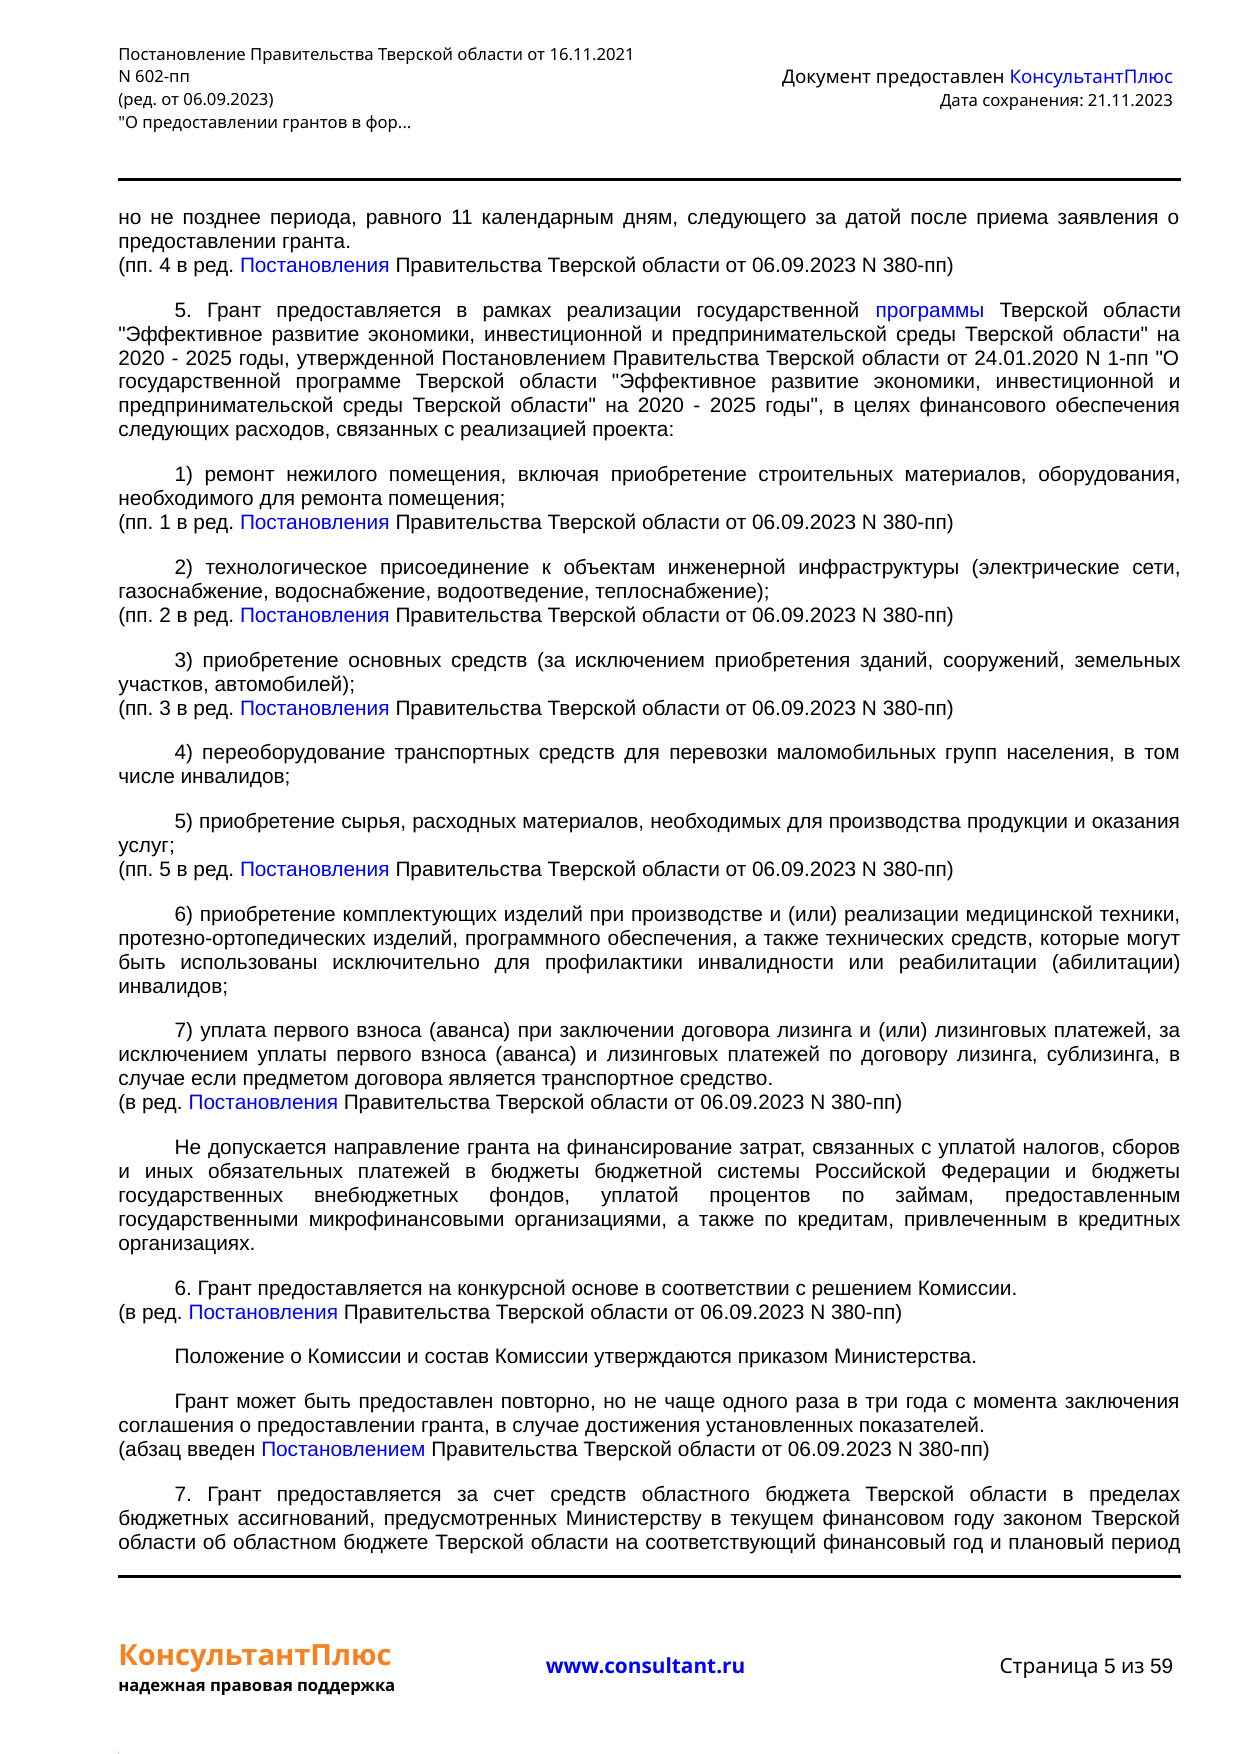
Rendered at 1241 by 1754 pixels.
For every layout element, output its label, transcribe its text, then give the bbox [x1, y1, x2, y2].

text (пп. 2 в ред. Постановления Правительства Тверской области от 06.09.2023 N 380-пп) [118, 603, 1181, 627]
text 2) технологическое присоединение к объектам инженерной инфраструктуры (электрические сети, газоснабжение, водоснабжение, водоотведение, теплоснабжение); [118, 555, 1181, 603]
text (в ред. Постановления Правительства Тверской области от 06.09.2023 N 380-пп) [118, 1299, 1181, 1323]
text 7) уплата первого взноса (аванса) при заключении договора лизинга и (или) лизинговых платежей, за исключением уплаты первого взноса (аванса) и лизинговых платежей по договору лизинга, сублизинга, в случае если предметом договора является транспортное средство. [118, 1018, 1181, 1090]
text (пп. 1 в ред. Постановления Правительства Тверской области от 06.09.2023 N 380-пп) [118, 510, 1181, 534]
text Положение о Комиссии и состав Комиссии утверждаются приказом Министерства. [118, 1344, 1181, 1368]
text (в ред. Постановления Правительства Тверской области от 06.09.2023 N 380-пп) [118, 1090, 1181, 1114]
text 5) приобретение сырья, расходных материалов, необходимых для производства продукции и оказания услуг; [118, 809, 1181, 857]
text 4) переоборудование транспортных средств для перевозки маломобильных групп населения, в том числе инвалидов; [118, 740, 1181, 788]
text 1) ремонт нежилого помещения, включая приобретение строительных материалов, оборудования, необходимого для ремонта помещения; [118, 462, 1181, 510]
text (пп. 4 в ред. Постановления Правительства Тверской области от 06.09.2023 N 380-пп) [118, 253, 1181, 277]
text 3) приобретение основных средств (за исключением приобретения зданий, сооружений, земельных участков, автомобилей); [118, 647, 1181, 695]
text 6. Грант предоставляется на конкурсной основе в соответствии с решением Комиссии. [118, 1276, 1181, 1299]
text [118, 205, 1181, 253]
text (пп. 3 в ред. Постановления Правительства Тверской области от 06.09.2023 N 380-пп) [118, 695, 1181, 719]
text 5. Грант предоставляется в рамках реализации государственной программы Тверской области "Эффективное развитие экономики, инвестиционной и предпринимательской среды Тверской области" на 2020 - 2025 годы, утвержденной Постановлением Правительства Тверской области от 24.01.2020 N 1-пп "О государственной программе Тверской области "Эффективное развитие экономики, инвестиционной и предпринимательской среды Тверской области" на 2020 - 2025 годы", в целях финансового обеспечения следующих расходов, связанных с реализацией проекта: [118, 297, 1181, 441]
text Не допускается направление гранта на финансирование затрат, связанных с уплатой налогов, сборов и иных обязательных платежей в бюджеты бюджетной системы Российской Федерации и бюджеты государственных внебюджетных фондов, уплатой процентов по займам, предоставленным государственными микрофинансовыми организациями, а также по кредитам, привлеченным в кредитных организациях. [118, 1135, 1181, 1255]
text (пп. 5 в ред. Постановления Правительства Тверской области от 06.09.2023 N 380-пп) [118, 857, 1181, 881]
text Грант может быть предоставлен повторно, но не чаще одного раза в три года с момента заключения соглашения о предоставлении гранта, в случае достижения установленных показателей. [118, 1389, 1181, 1437]
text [118, 1482, 1181, 1554]
text 6) приобретение комплектующих изделий при производстве и (или) реализации медицинской техники, протезно-ортопедических изделий, программного обеспечения, а также технических средств, которые могут быть использованы исключительно для профилактики инвалидности или реабилитации (абилитации) инвалидов; [118, 902, 1181, 997]
text (абзац введен Постановлением Правительства Тверской области от 06.09.2023 N 380-пп) [118, 1437, 1181, 1461]
